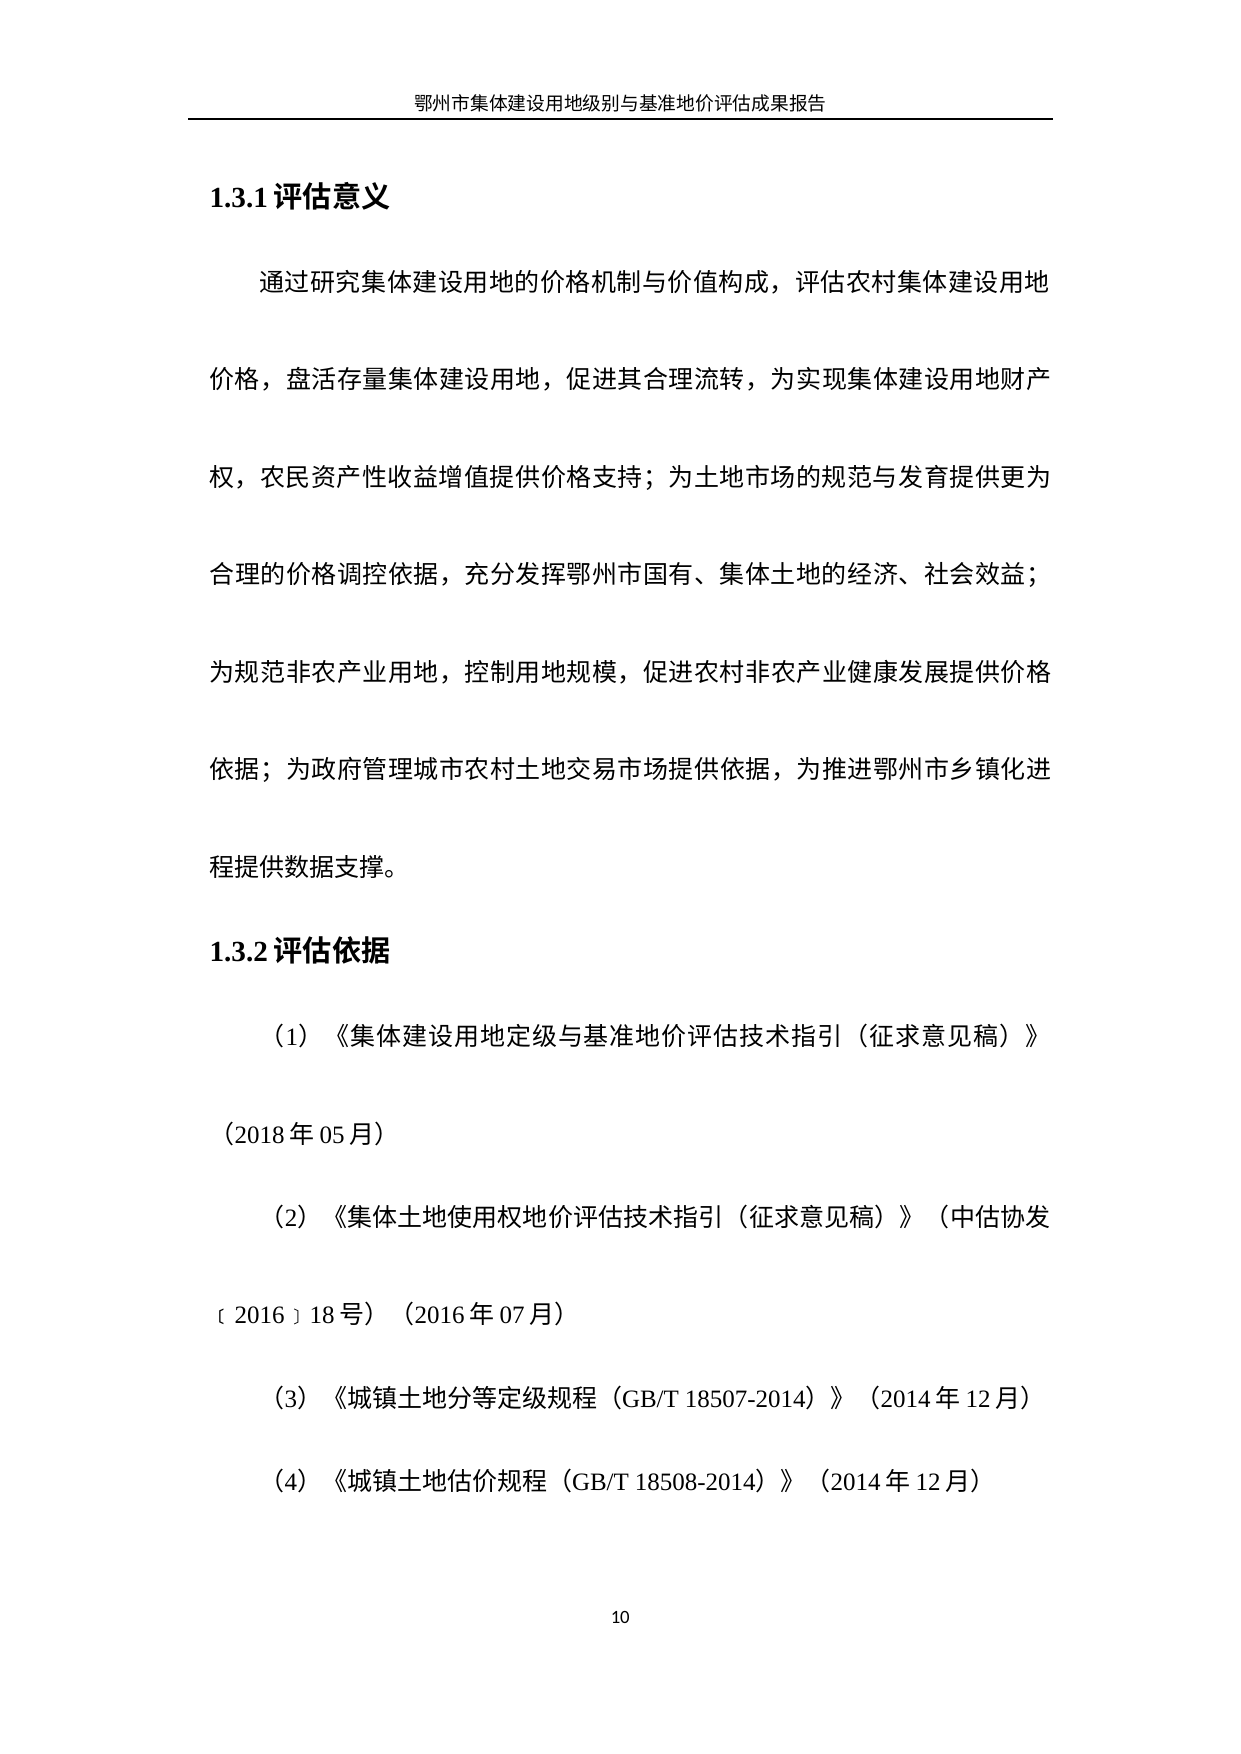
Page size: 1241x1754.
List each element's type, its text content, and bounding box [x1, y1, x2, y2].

text 通过研究集体建设用地的价格机制与价值构成，评估农村集体建设用地价格，盘活存量集体建设用地，促进其合理流转，为实现集体建设用地财产权，农民资产性收益增值提供价格支持；为土地市场的规范与发育提供更为合理的价格调控依据，充分发挥鄂州市国有、集体土地的经济、社会效益；为规范非农产业用地，控制用地规模，促进农村非农产业健康发展提供价格依据；为政府管理城市农村土地交易市场提供依据，为推进鄂州市乡镇化进程提供数据支撑。 [209, 248, 1053, 898]
text （1）《集体建设用地定级与基准地价评估技术指引（征求意见稿）》（2018年05月） [209, 1002, 1053, 1165]
text （2）《集体土地使用权地价评估技术指引（征求意见稿）》（中估协发﹝2016﹞18号）（2016年07月） [209, 1183, 1053, 1346]
subtitle 1.3.2评估依据 [209, 916, 1053, 981]
text （3）《城镇土地分等定级规程（GB/T 18507-2014）》（2014年12月） [209, 1364, 1053, 1429]
text （4）《城镇土地估价规程（GB/T 18508-2014）》（2014年12月） [209, 1447, 1053, 1512]
subtitle 1.3.1评估意义 [209, 162, 1053, 227]
